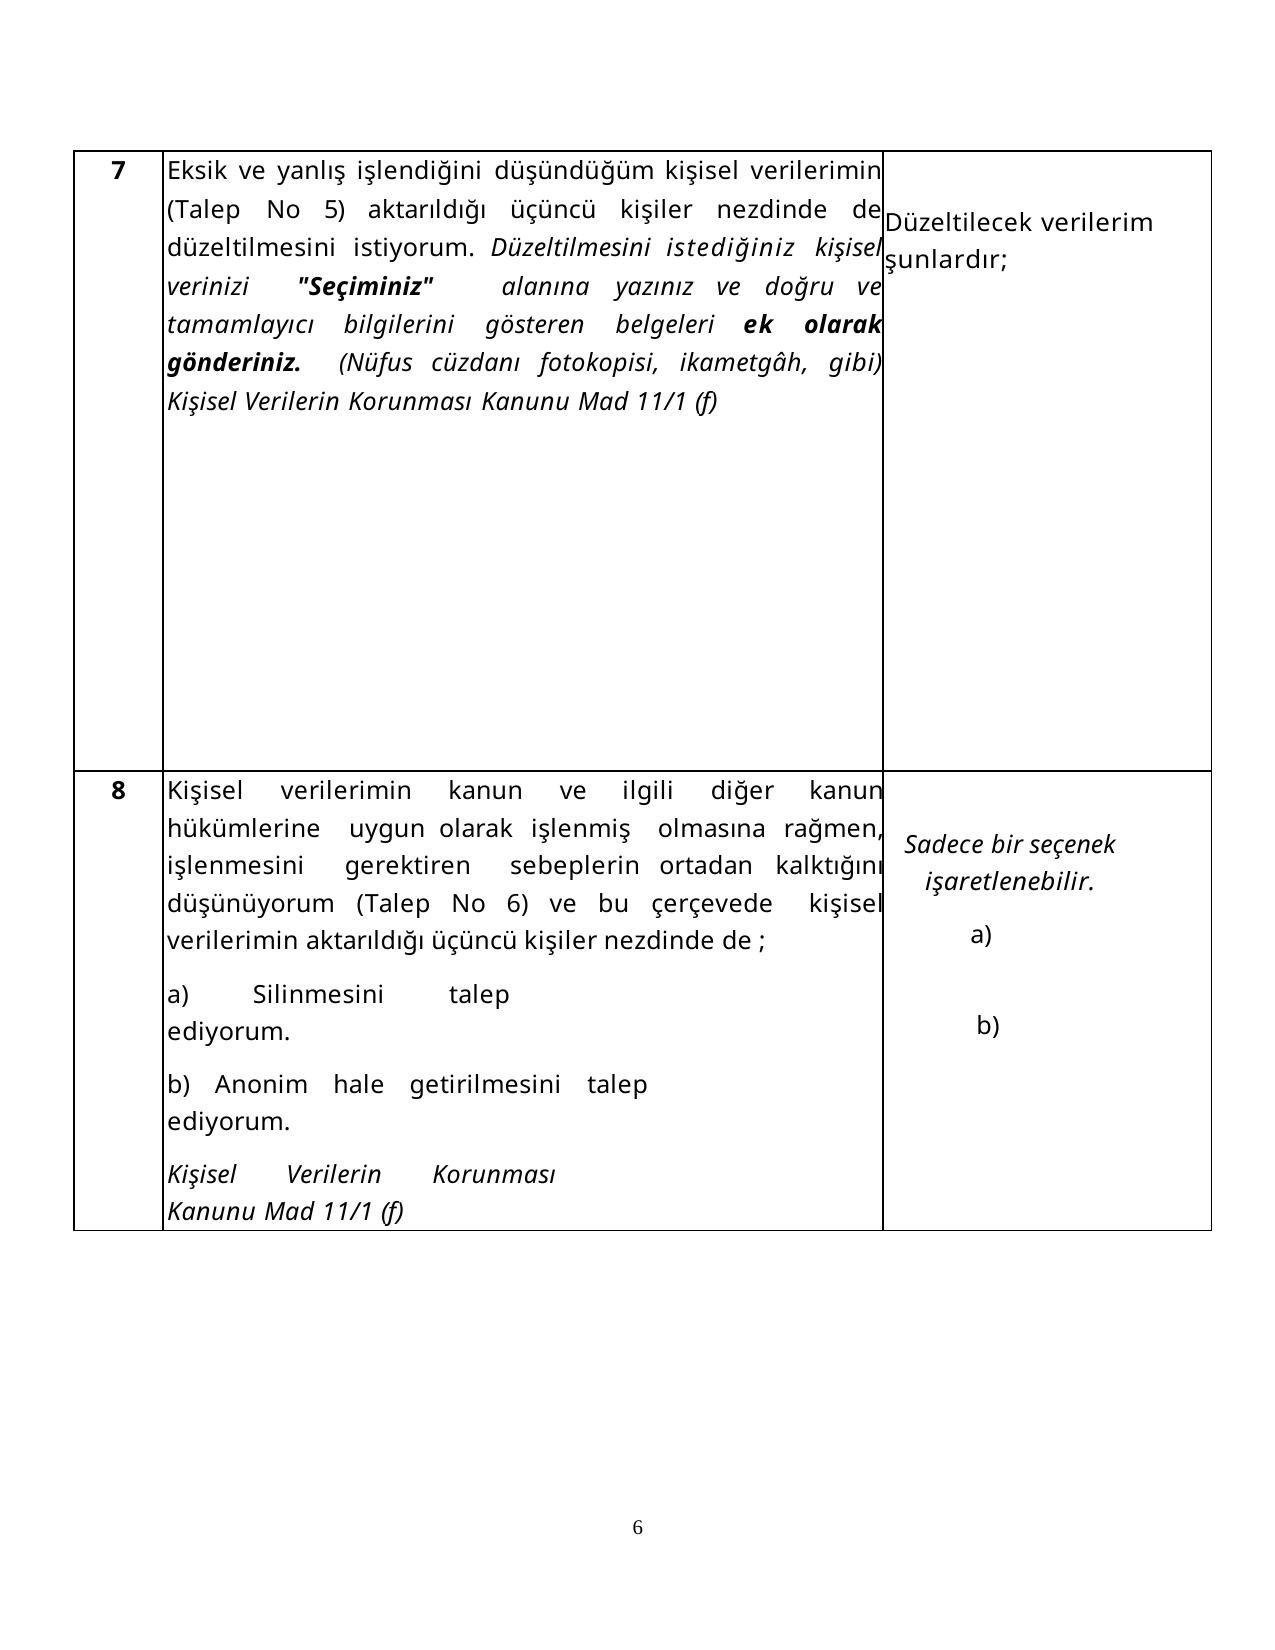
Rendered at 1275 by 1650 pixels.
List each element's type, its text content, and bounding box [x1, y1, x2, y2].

table_cell 8 [75, 772, 162, 1229]
table_cell 7 [75, 152, 162, 770]
table_cell Kişisel verilerimin kanun ve ilgili diğer kanun hükümlerine uygun olarak işlenmiş olmasına rağmen, işlenmesini gerektiren sebeplerin ortadan kalktığını düşünüyorum (Talep No 6) ve bu çerçevede kişisel verilerimin aktarıldığı üçüncü kişiler nezdinde de ; a) Silinmesini talep ediyorum. b) Anonim hale getirilmesini talep ediyorum. Kişisel Verilerin Korunması Kanunu Mad 11/1 (f) [164, 772, 882, 1229]
table_cell Eksik ve yanlış işlendiğini düşündüğüm kişisel verilerimin (Talep No 5) aktarıldığı üçüncü kişiler nezdinde de düzeltilmesini istiyorum. Düzeltilmesini istediğiniz kişisel verinizi "Seçiminiz" alanına yazınız ve doğru ve tamamlayıcı bilgilerini gösteren belgeleri ek olarak gönderiniz. (Nüfus cüzdanı fotokopisi, ikametgâh, gibi) Kişisel Verilerin Korunması Kanunu Mad 11/1 (f) [164, 152, 882, 770]
table_cell Düzeltilecek verilerim şunlardır; [884, 152, 1211, 770]
table_cell Sadece bir seçenek işaretlenebilir. a) b) [884, 772, 1211, 1229]
